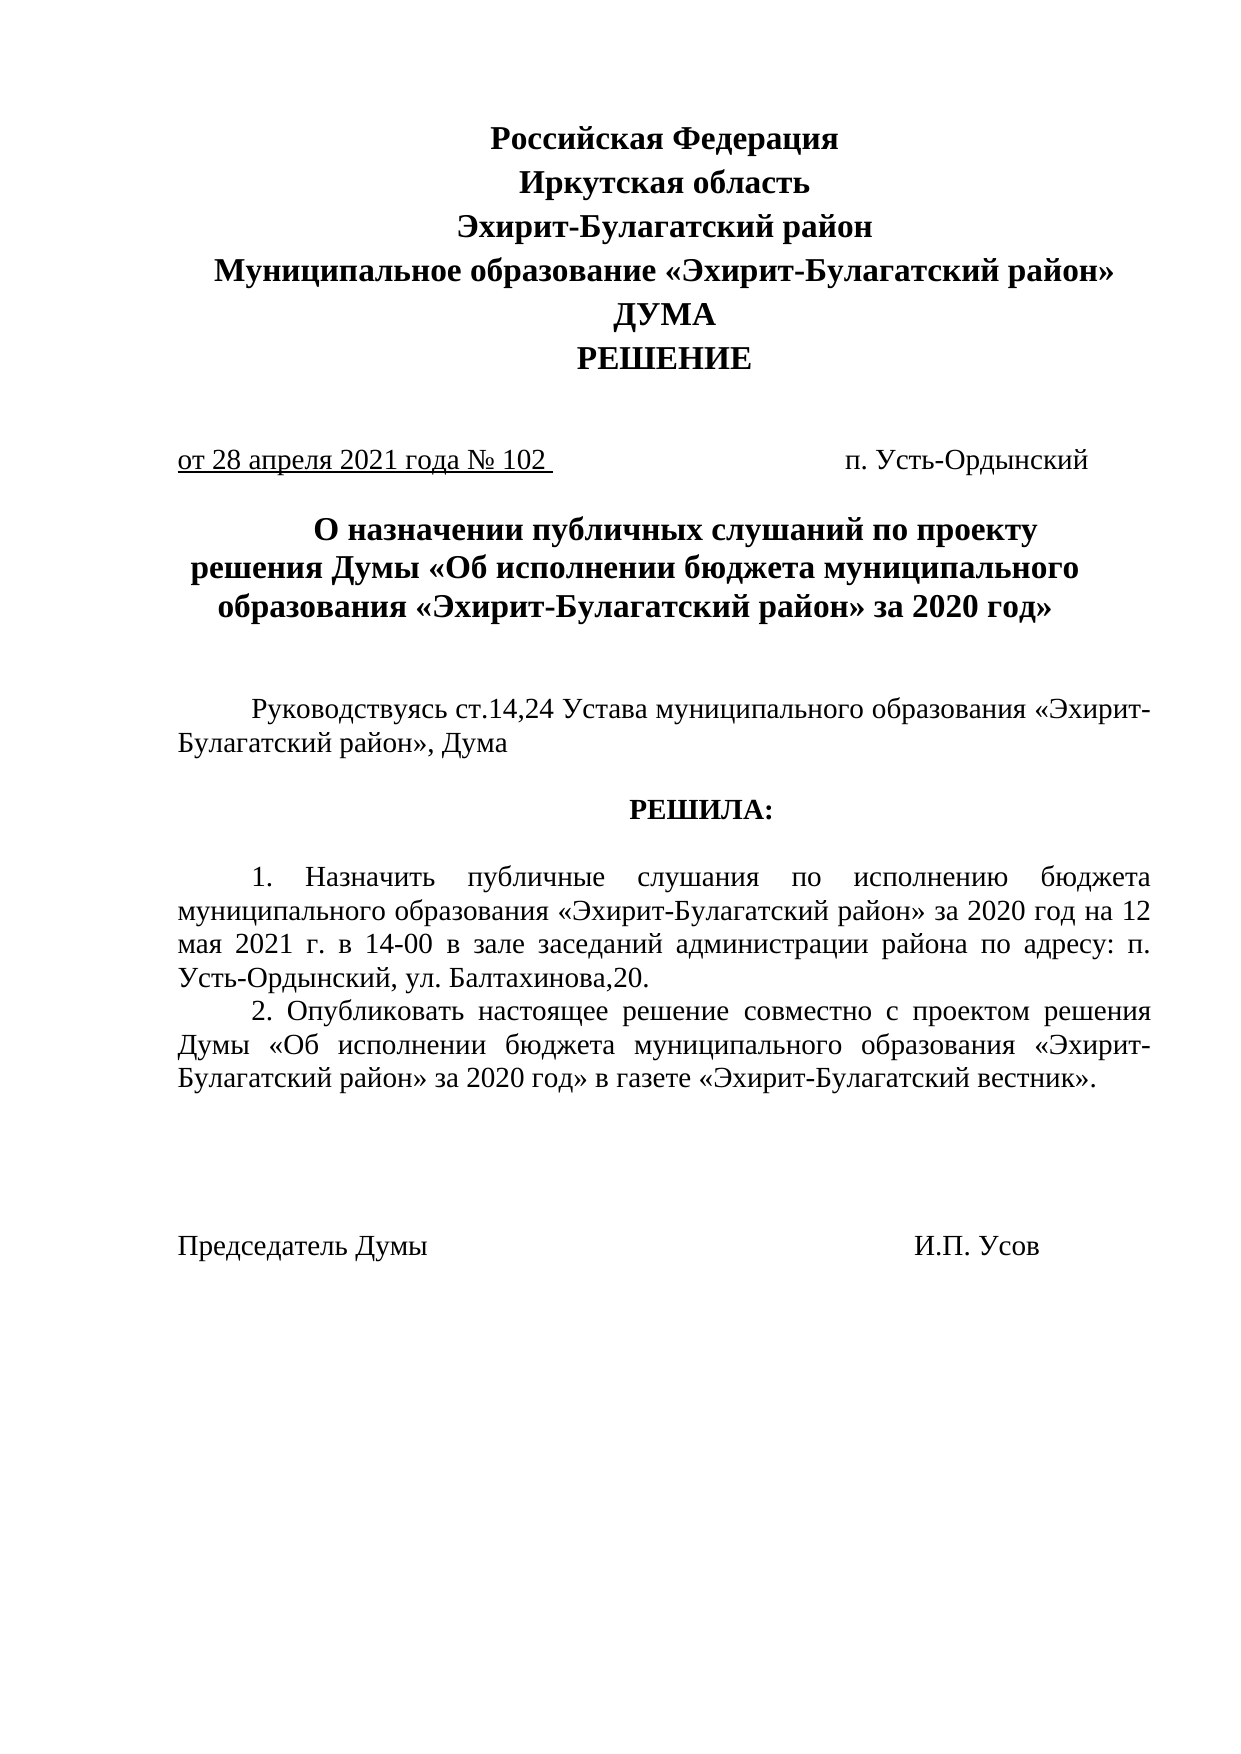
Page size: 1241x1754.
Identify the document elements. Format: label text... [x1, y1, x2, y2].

text РЕШИЛА: [177, 792, 1152, 826]
text Иркутская область [177, 162, 1152, 201]
text О назначении публичных слушаний по проекту решения Думы «Об исполнении бюджета муниципального образования «Эхирит-Булагатский район» за 2020 год» [177, 509, 1093, 624]
text 1. Назначить публичные слушания по исполнению бюджета муниципального образования «Эхирит-Булагатский район» за 2020 год на 12 мая 2021 г. в 14-00 в зале заседаний администрации района по адресу: п. Усть-Ордынский, ул. Балтахинова,20. [177, 859, 1152, 993]
text Председатель Думы И.П. Усов [177, 1228, 1152, 1262]
text Муниципальное образование «Эхирит-Булагатский район» [177, 250, 1152, 289]
text от 28 апреля 2021 года № 102 п. Усть-Ордынский [177, 442, 1093, 476]
text Российская Федерация [177, 118, 1152, 156]
text РЕШЕНИЕ [177, 338, 1152, 377]
text Руководствуясь ст.14,24 Устава муниципального образования «Эхирит-Булагатский район», Дума [177, 692, 1152, 759]
text Эхирит-Булагатский район [177, 206, 1152, 244]
text 2. Опубликовать настоящее решение совместно с проектом решения Думы «Об исполнении бюджета муниципального образования «Эхирит-Булагатский район» за 2020 год» в газете «Эхирит-Булагатский вестник». [177, 993, 1152, 1094]
text ДУМА [177, 294, 1152, 333]
